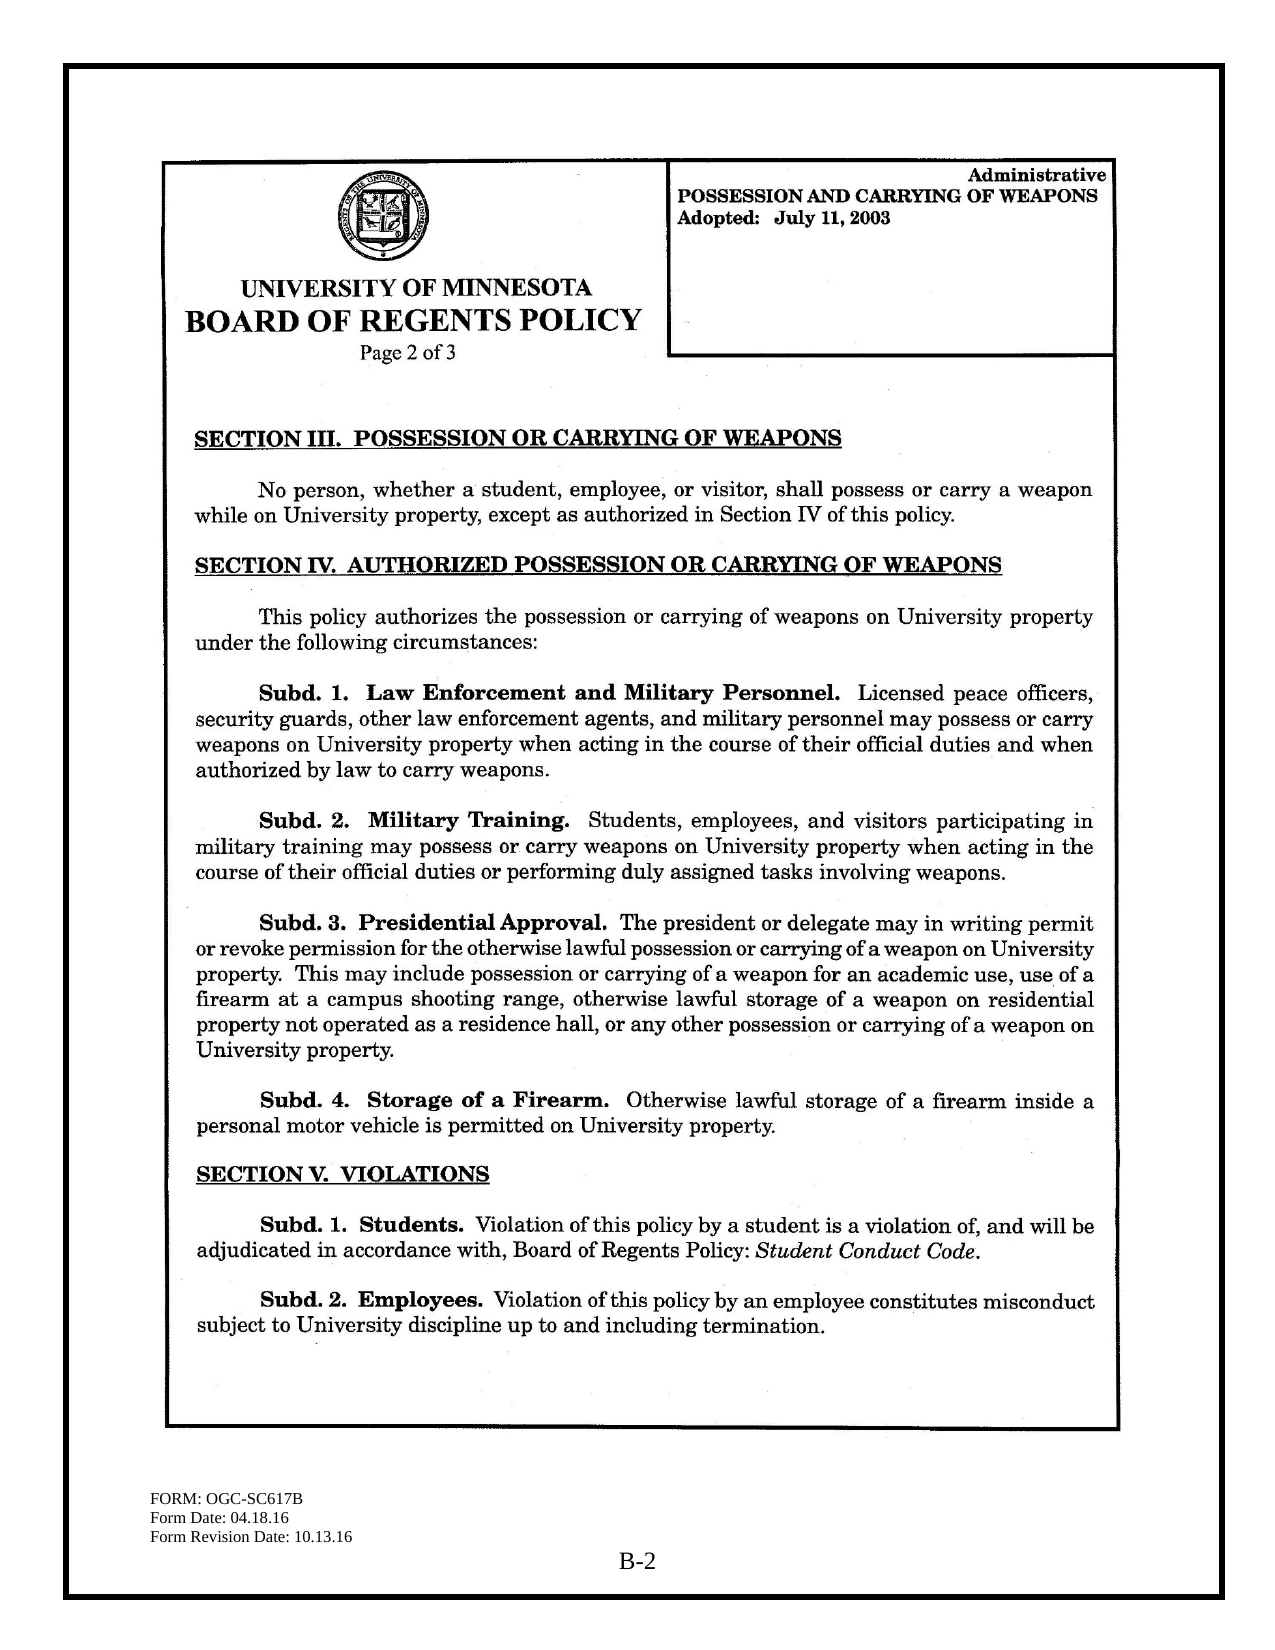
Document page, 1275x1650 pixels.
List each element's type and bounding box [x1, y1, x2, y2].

picture [152, 150, 1123, 1438]
